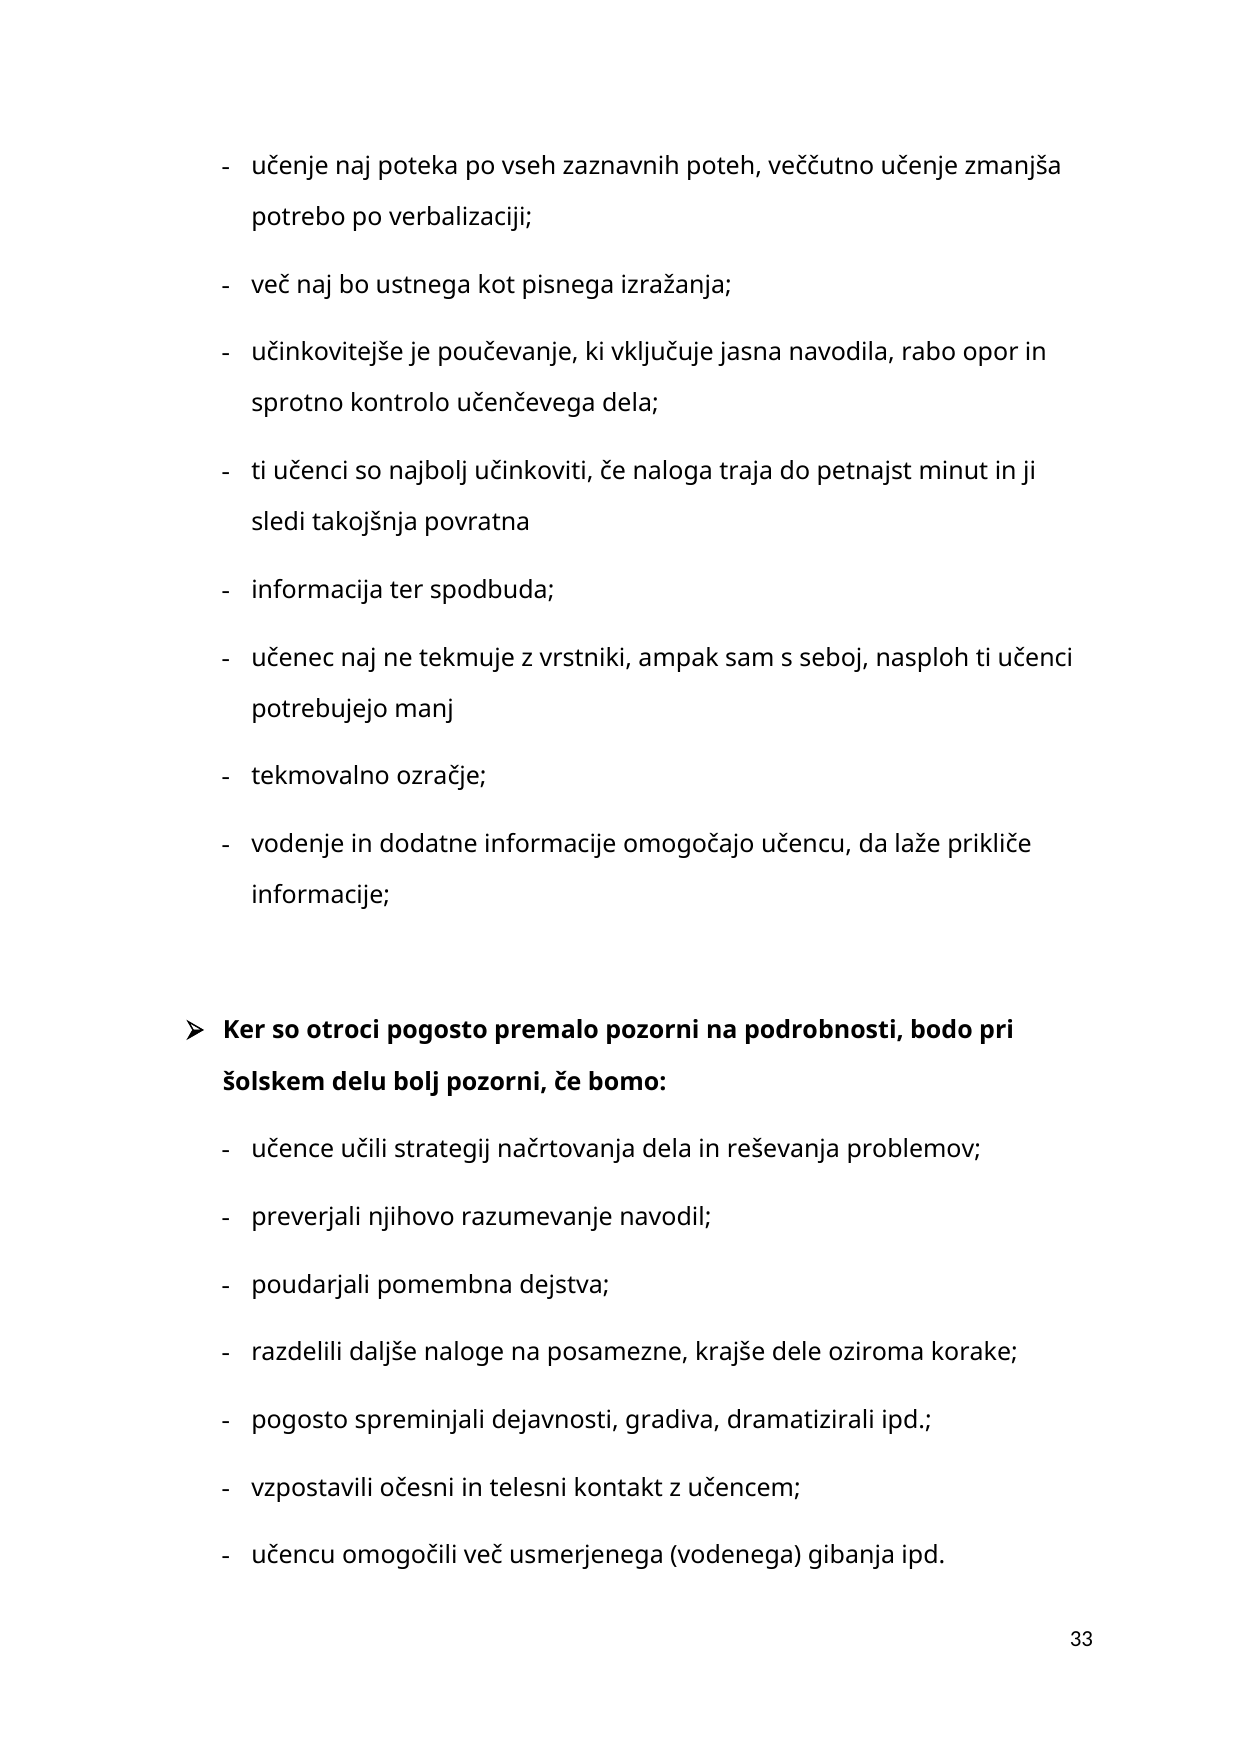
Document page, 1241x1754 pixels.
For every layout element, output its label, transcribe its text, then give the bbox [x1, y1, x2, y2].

list učenec naj ne tekmuje z vrstniki, ampak sam s seboj, nasploh ti učenci potrebujejo manj [221, 639, 1093, 724]
list učenje naj poteka po vseh zaznavnih poteh, veččutno učenje zmanjša potrebo po verbalizaciji; [221, 148, 1093, 233]
list učence učili strategij načrtovanja dela in reševanja problemov; [221, 1131, 1093, 1165]
list poudarjali pomembna dejstva; [221, 1266, 1093, 1300]
list učencu omogočili več usmerjenega (vodenega) gibanja ipd. [221, 1537, 1093, 1571]
list pogosto spreminjali dejavnosti, gradiva, dramatizirali ipd.; [221, 1402, 1093, 1436]
list informacija ter spodbuda; [221, 572, 1093, 606]
list razdelili daljše naloge na posamezne, krajše dele oziroma korake; [221, 1334, 1093, 1368]
list preverjali njihovo razumevanje navodil; [221, 1199, 1093, 1233]
list ti učenci so najbolj učinkoviti, če naloga traja do petnajst minut in ji sledi takojšnja povratna [221, 453, 1093, 538]
list Ker so otroci pogosto premalo pozorni na podrobnosti, bodo pri šolskem delu bolj pozorni, če bomo: [185, 1012, 1093, 1097]
list tekmovalno ozračje; [221, 758, 1093, 792]
list učinkovitejše je poučevanje, ki vključuje jasna navodila, rabo opor in sprotno kontrolo učenčevega dela; [221, 334, 1093, 419]
list več naj bo ustnega kot pisnega izražanja; [221, 266, 1093, 300]
list vodenje in dodatne informacije omogočajo učencu, da laže prikliče informacije; [221, 826, 1093, 911]
list vzpostavili očesni in telesni kontakt z učencem; [221, 1469, 1093, 1503]
